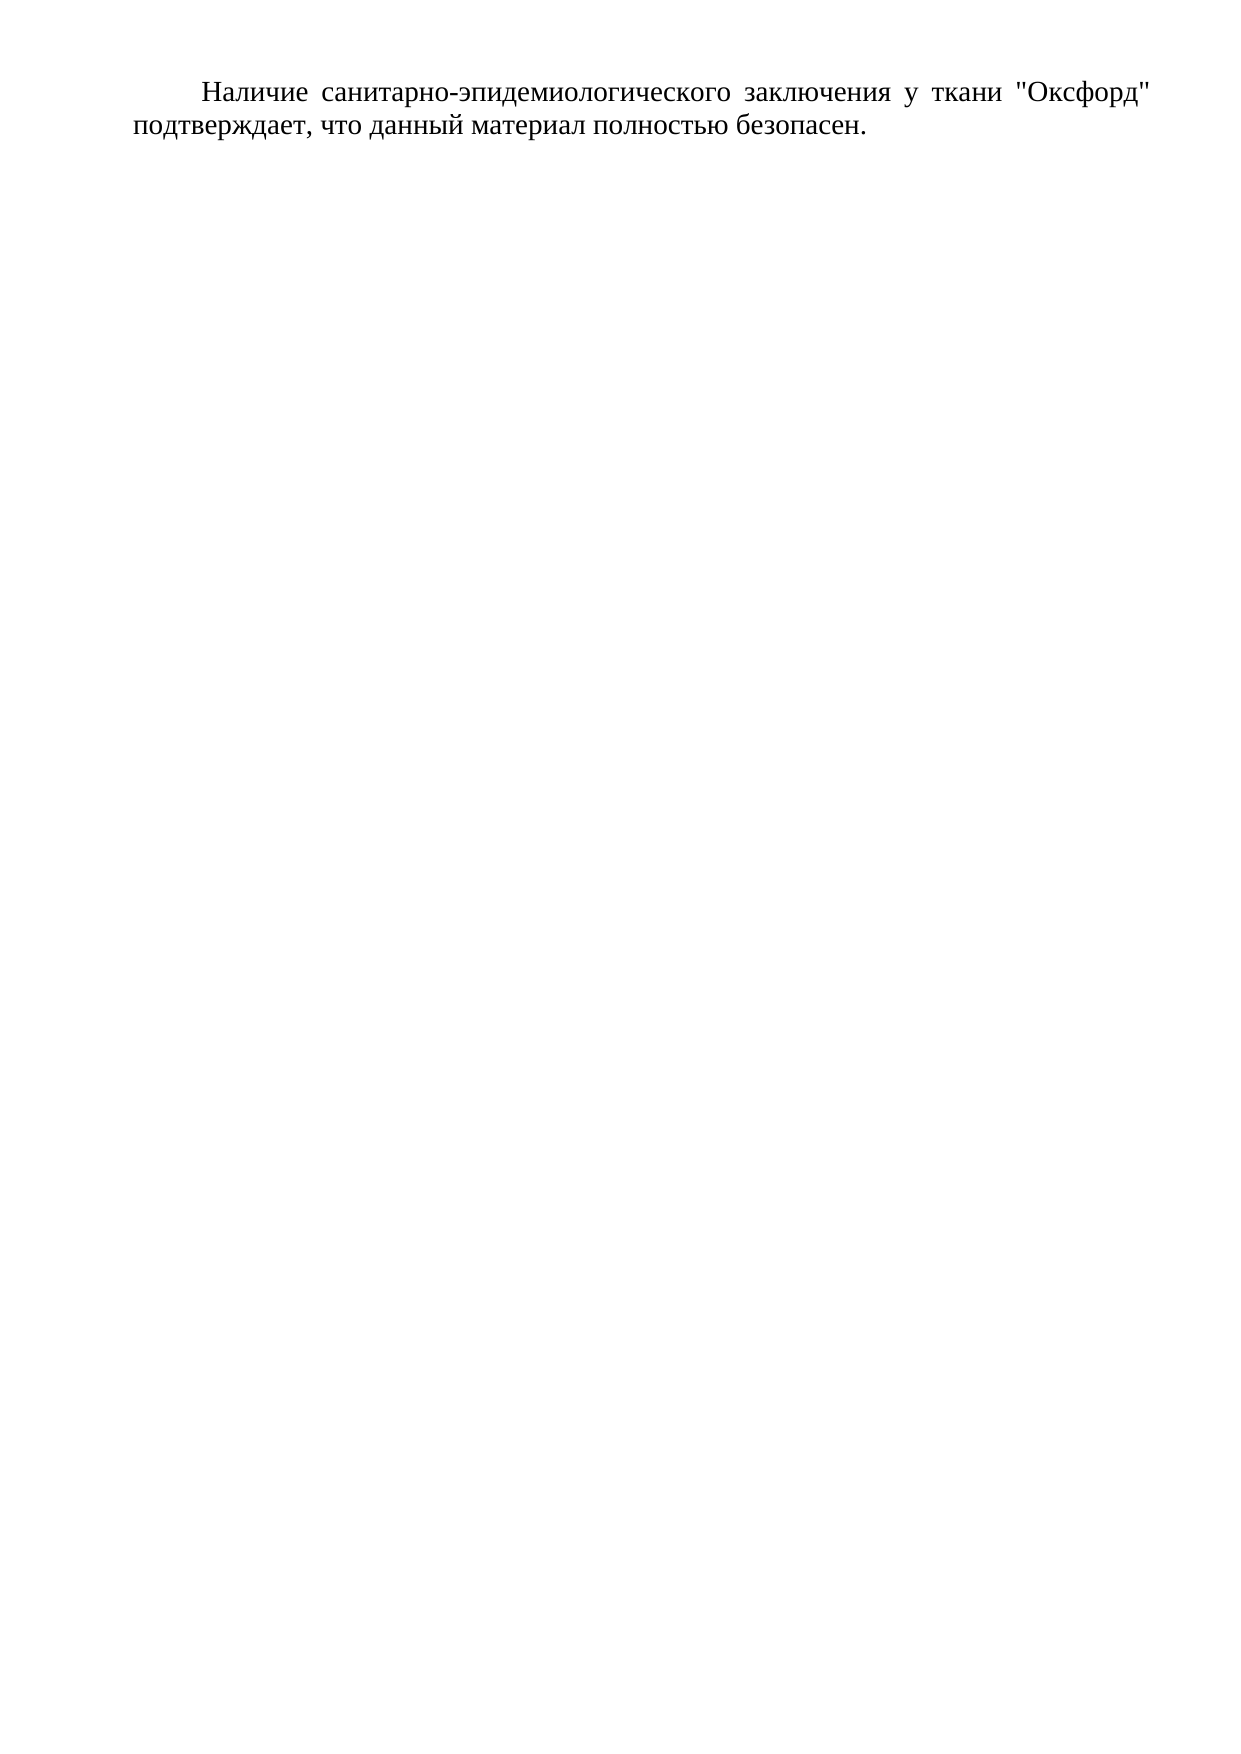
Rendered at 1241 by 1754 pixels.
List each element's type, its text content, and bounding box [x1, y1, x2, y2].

text Наличие санитарно-эпидемиологического заключения у ткани "Оксфорд" подтверждает, что данный материал полностью безопасен. [133, 74, 1152, 141]
